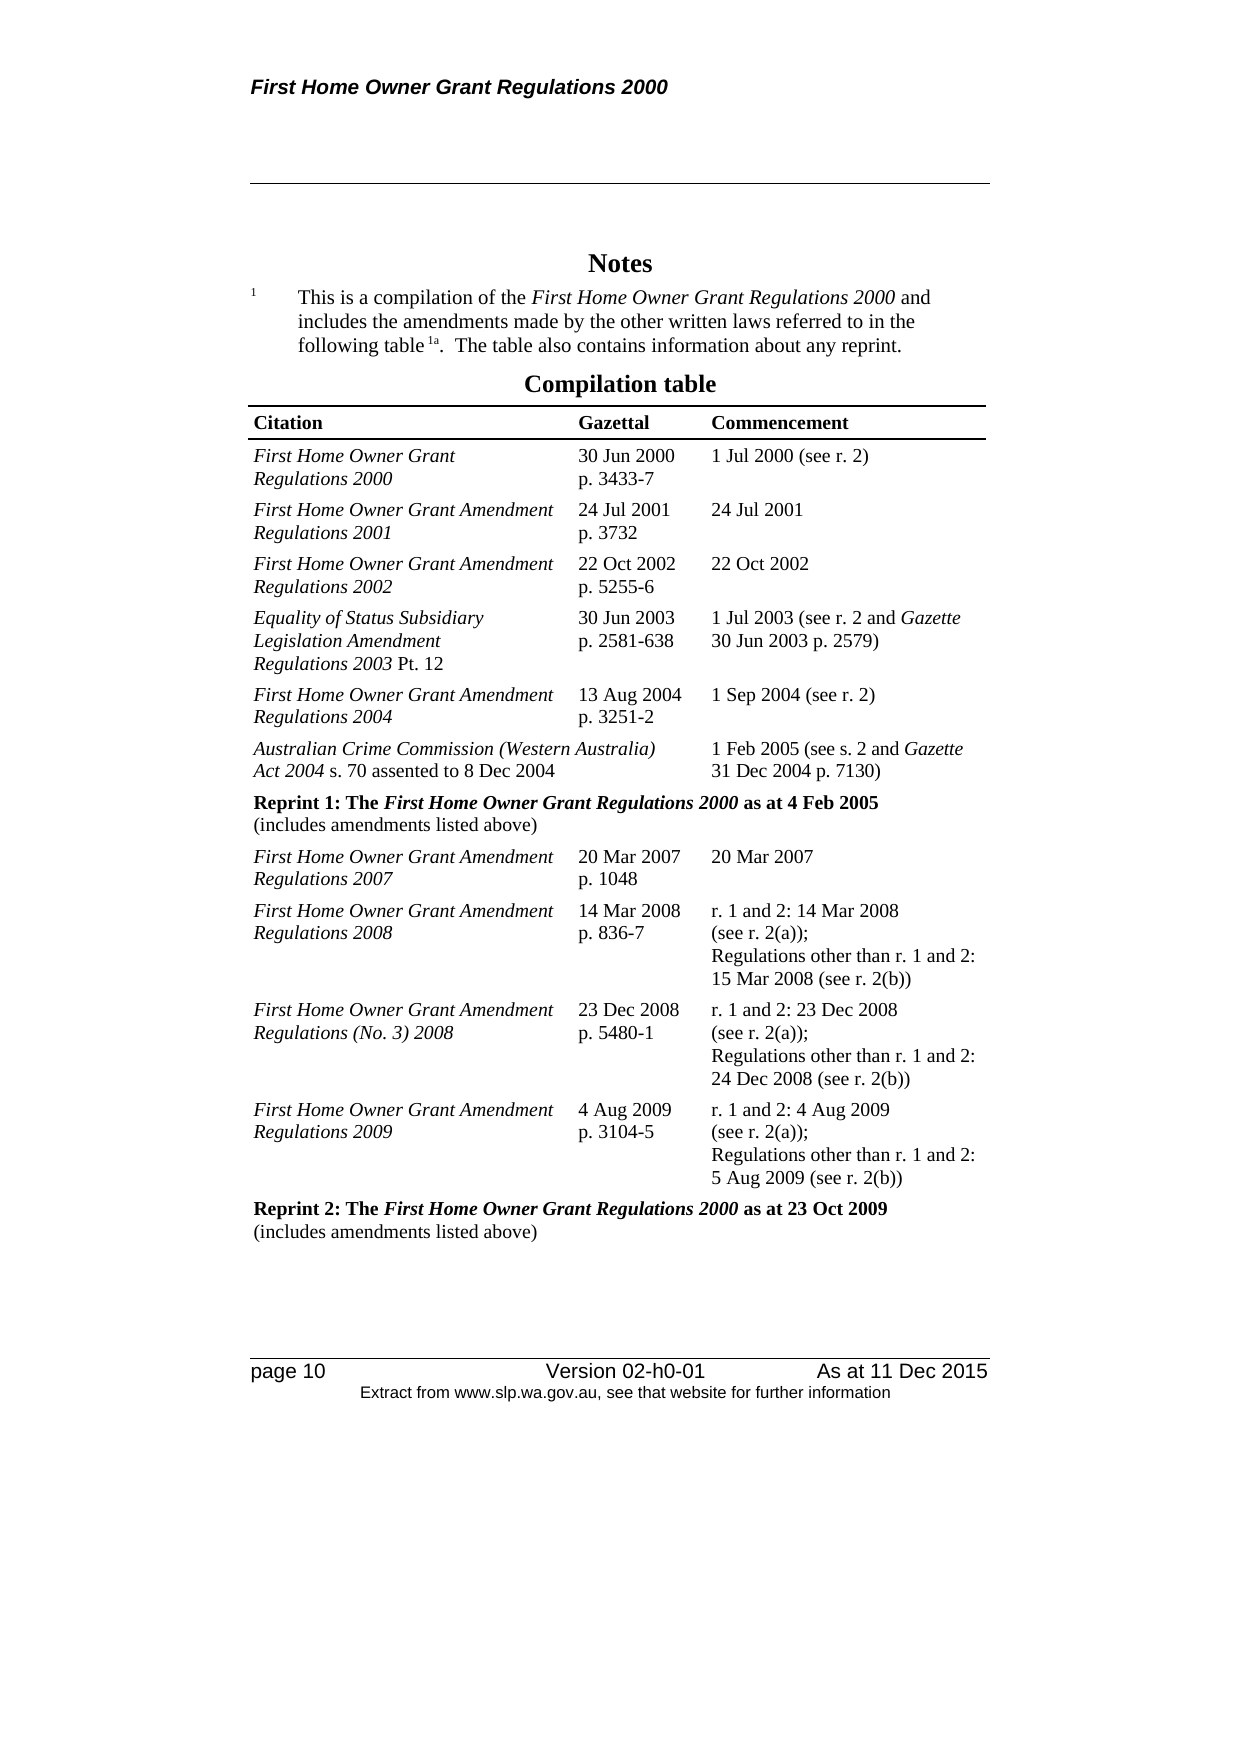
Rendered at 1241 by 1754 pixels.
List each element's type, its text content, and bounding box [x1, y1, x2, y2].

table_cell First Home Owner Grant Amendment Regulations (No. 3) 2008 [248, 994, 572, 1093]
table_cell 24 Jul 2001 p. 3732 [572, 494, 705, 548]
table_cell First Home Owner Grant Amendment Regulations 2002 [248, 548, 572, 602]
table_cell 1 Jul 2003 (see r. 2 and Gazette 30 Jun 2003 p. 2579) [705, 602, 986, 678]
table_cell 30 Jun 2003 p. 2581-638 [572, 602, 705, 678]
table_cell Reprint 1: The First Home Owner Grant Regulations 2000 as at 4 Feb 2005 (includes amendments listed above) [248, 786, 986, 840]
table_cell 14 Mar 2008 p. 836-7 [572, 894, 705, 994]
table_cell First Home Owner Grant Regulations 2000 [248, 440, 572, 494]
table_cell 1 Jul 2000 (see r. 2) [705, 440, 986, 494]
subtitle Notes [250, 247, 990, 279]
table_cell First Home Owner Grant Amendment Regulations 2007 [248, 840, 572, 894]
table_cell 20 Mar 2007 [705, 840, 986, 894]
table_cell 22 Oct 2002 p. 5255-6 [572, 548, 705, 602]
table_cell Reprint 2: The First Home Owner Grant Regulations 2000 as at 23 Oct 2009 (includes amendments listed above) [248, 1193, 986, 1247]
table_cell First Home Owner Grant Amendment Regulations 2004 [248, 679, 572, 732]
table_cell 1 Feb 2005 (see s. 2 and Gazette 31 Dec 2004 p. 7130) [705, 733, 986, 786]
table_cell 30 Jun 2000 p. 3433-7 [572, 440, 705, 494]
table_cell 23 Dec 2008 p. 5480-1 [572, 994, 705, 1093]
table_cell Equality of Status Subsidiary Legislation Amendment Regulations 2003 Pt. 12 [248, 602, 572, 678]
table_cell 20 Mar 2007 p. 1048 [572, 840, 705, 894]
table_header Commencement [705, 407, 986, 438]
table_cell r. 1 and 2: 14 Mar 2008 (see r. 2(a)); Regulations other than r. 1 and 2: 15 Mar 2008 (see r. 2(b)) [705, 894, 986, 994]
table_cell First Home Owner Grant Amendment Regulations 2008 [248, 894, 572, 994]
table_header Gazettal [572, 407, 705, 438]
table_cell 24 Jul 2001 [705, 494, 986, 548]
subtitle Compilation table [250, 369, 990, 398]
table_cell 22 Oct 2002 [705, 548, 986, 602]
table_cell First Home Owner Grant Amendment Regulations 2009 [248, 1094, 572, 1193]
table_header Citation [248, 407, 572, 438]
table_cell 4 Aug 2009 p. 3104-5 [572, 1094, 705, 1193]
table_cell First Home Owner Grant Amendment Regulations 2001 [248, 494, 572, 548]
table_cell 13 Aug 2004 p. 3251-2 [572, 679, 705, 732]
table_cell r. 1 and 2: 23 Dec 2008 (see r. 2(a)); Regulations other than r. 1 and 2: 24 Dec 2008 (see r. 2(b)) [705, 994, 986, 1093]
table_cell Australian Crime Commission () Act 2004 s. 70 assented to 8 Dec 2004 [248, 733, 705, 786]
table_cell 1 Sep 2004 (see r. 2) [705, 679, 986, 732]
table_cell r. 1 and 2: 4 Aug 2009 (see r. 2(a)); Regulations other than r. 1 and 2: 5 Aug 2009 (see r. 2(b)) [705, 1094, 986, 1193]
text 1 This is a compilation of the First Home Owner Grant Regulations 2000 and includes the amendments made by the other written laws referred to in the following table 1a. The table also contains information about any reprint. [250, 285, 990, 357]
